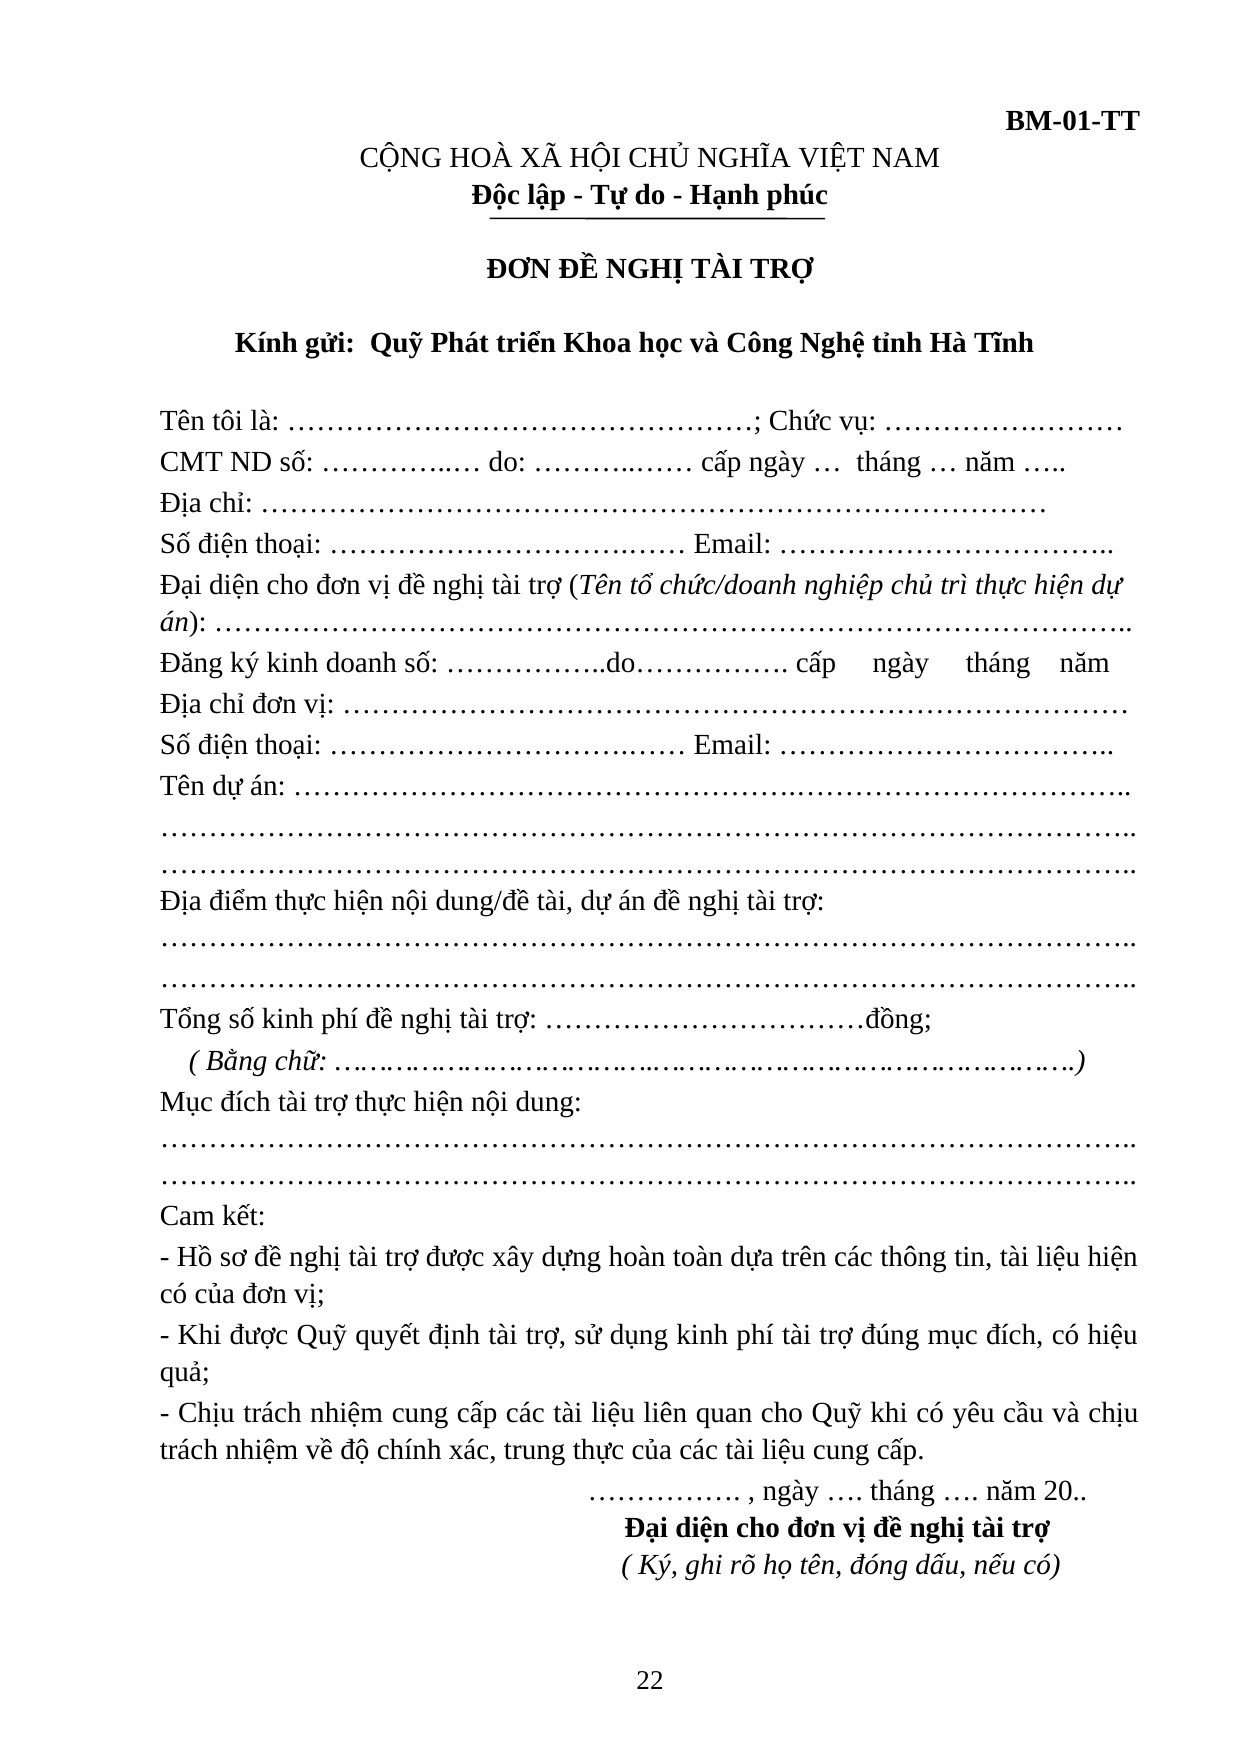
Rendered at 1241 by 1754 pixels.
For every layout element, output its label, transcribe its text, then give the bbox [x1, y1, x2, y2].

text Đăng ký kinh doanh số: ……………..do……………. cấp ngày tháng năm [159, 645, 1140, 678]
text Đại diện cho đơn vị đề nghị tài trợ (Tên tổ chức/doanh nghiệp chủ trì thực hiện dự án): ………………………………………………………………………………….. [159, 567, 1140, 637]
text Kính gửi: Quỹ Phát triển Khoa học và Công Nghệ tỉnh Hà Tĩnh [159, 325, 1140, 358]
text - Khi được Quỹ quyết định tài trợ, sử dụng kinh phí tài trợ đúng mục đích, có hiệu quả; [159, 1317, 1140, 1388]
text Độc lập - Tự do - Hạnh phúc [159, 177, 1140, 211]
text ……………………………………………………………………………………….. [159, 809, 1140, 842]
text - Chịu trách nhiệm cung cấp các tài liệu liên quan cho Quỹ khi có yêu cầu và chịu trách nhiệm về độ chính xác, trung thực của các tài liệu cung cấp. [159, 1395, 1140, 1466]
text CỘNG HOÀ XÃ HỘI CHỦ NGHĨA VIỆT NAM [159, 140, 1140, 174]
text Tên dự án: …………………………………………….…………………………….. [159, 768, 1140, 801]
text Số điện thoại: ………………………….…… Email: …………………………….. [159, 526, 1140, 559]
text Địa chỉ: ……………………………………………………………………… [159, 485, 1140, 518]
text Tổng số kinh phí đề nghị tài trợ: ……………………………đồng; [159, 1002, 1140, 1035]
text ……………………………………………………………………………………….. [159, 846, 1140, 879]
text ĐƠN ĐỀ NGHỊ TÀI TRỢ [159, 251, 1140, 284]
text CMT ND số: …………..… do: ………..…… cấp ngày … tháng … năm ….. [159, 444, 1140, 477]
text Tên tôi là: …………………………………………; Chức vụ: …………….……… [159, 403, 1140, 436]
text Địa điểm thực hiện nội dung/đề tài, dự án đề nghị tài trợ: ……………………………………………………………………………………….. [159, 883, 1140, 953]
text Mục đích tài trợ thực hiện nội dung: ……………………………………………………………………………………….. [159, 1084, 1140, 1154]
text ……………. , ngày …. tháng …. năm 20.. [534, 1473, 1140, 1507]
text - Hồ sơ đề nghị tài trợ được xây dựng hoàn toàn dựa trên các thông tin, tài liệu hiện có của đơn vị; [159, 1239, 1140, 1310]
text Địa chỉ đơn vị: ……………………………………………………………………… [159, 686, 1140, 719]
text Số điện thoại: ………………………….…… Email: …………………………….. [159, 727, 1140, 760]
text BM-01-TT [159, 103, 1140, 137]
text Đại diện cho đơn vị đề nghị tài trợ [534, 1510, 1140, 1544]
text ( Bằng chữ: ……………………………….………………………………………….) [159, 1043, 1140, 1076]
text Cam kết: [159, 1198, 1140, 1232]
text ……………………………………………………………………………………….. [159, 1157, 1140, 1191]
text ……………………………………………………………………………………….. [159, 961, 1140, 994]
text ( Ký, ghi rõ họ tên, đóng dấu, nếu có) [534, 1547, 1140, 1581]
